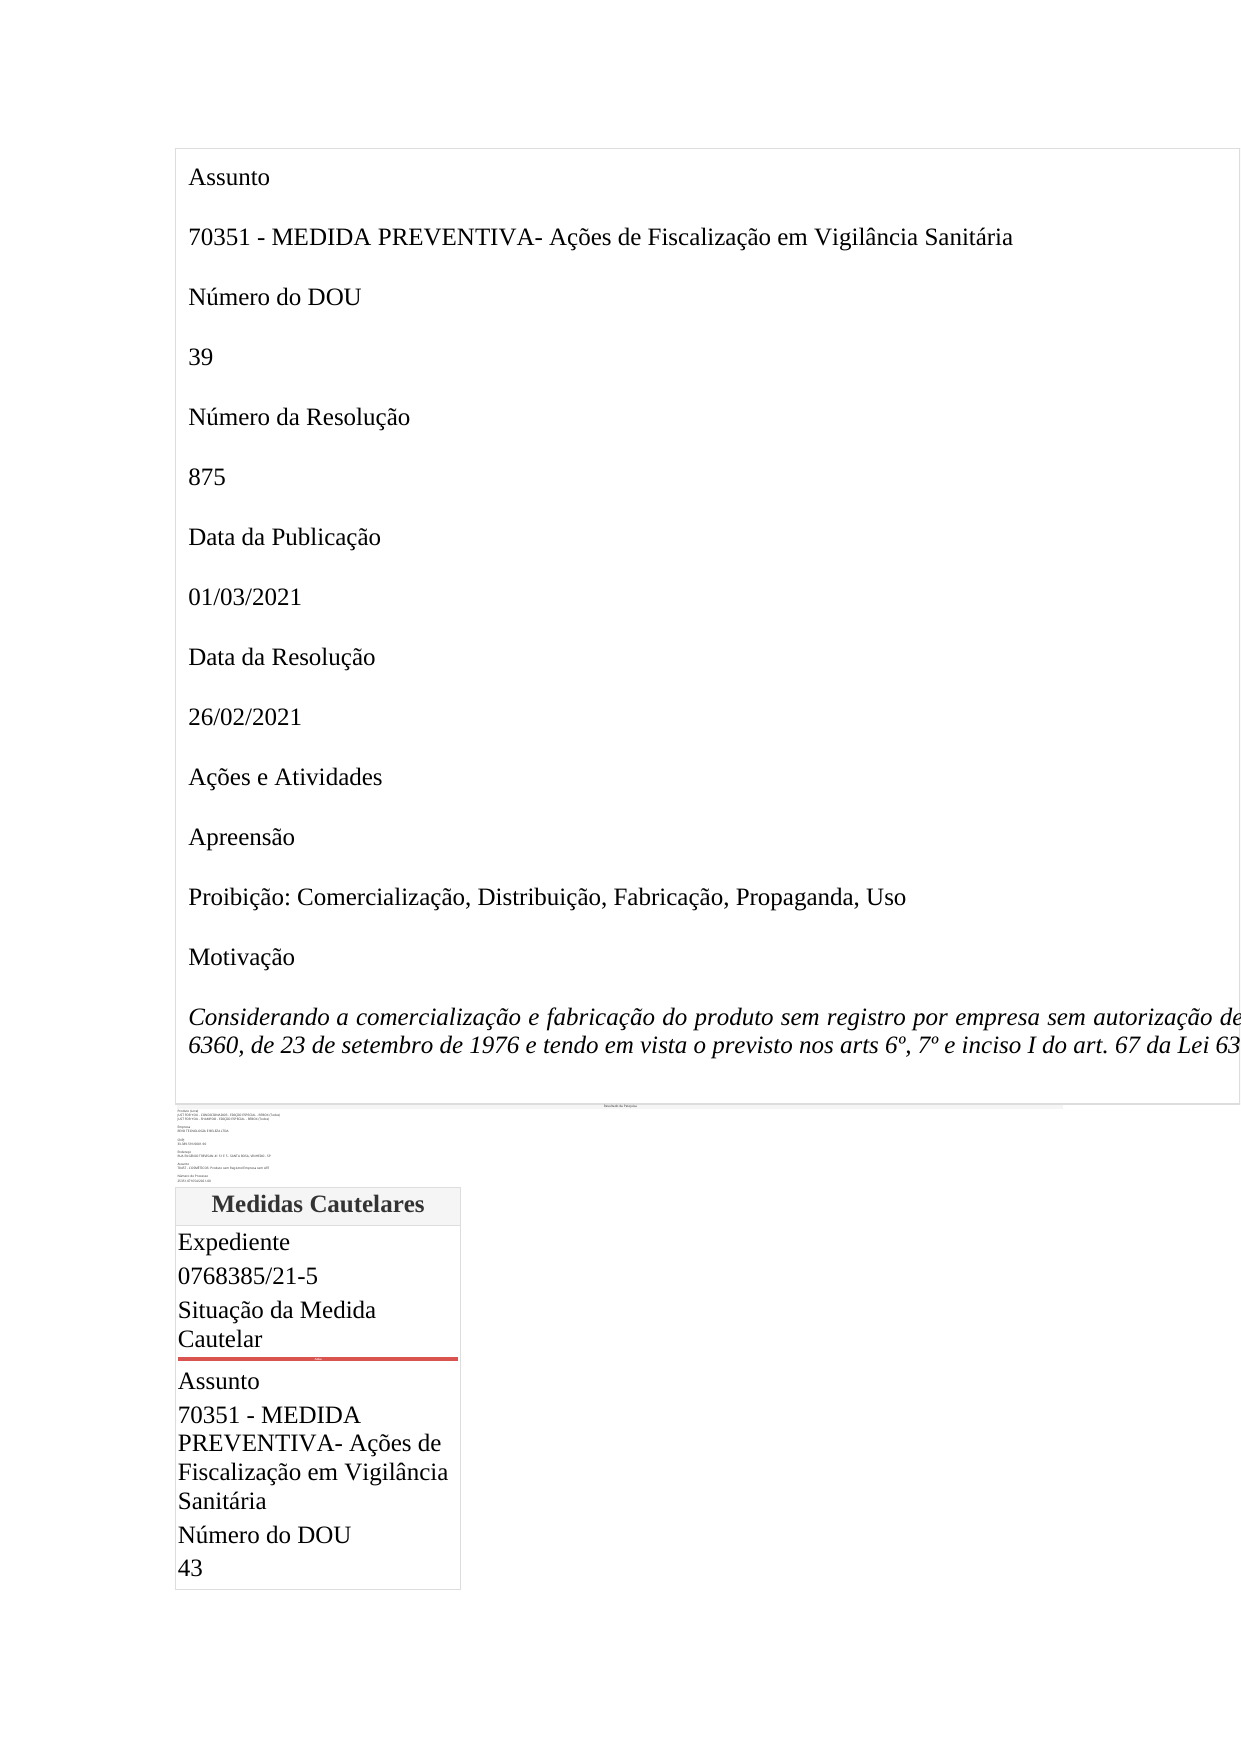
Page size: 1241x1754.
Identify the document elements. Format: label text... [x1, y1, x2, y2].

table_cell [176, 149, 1239, 1103]
table_header Medidas Cautelares [176, 1188, 460, 1225]
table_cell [176, 1226, 460, 1589]
